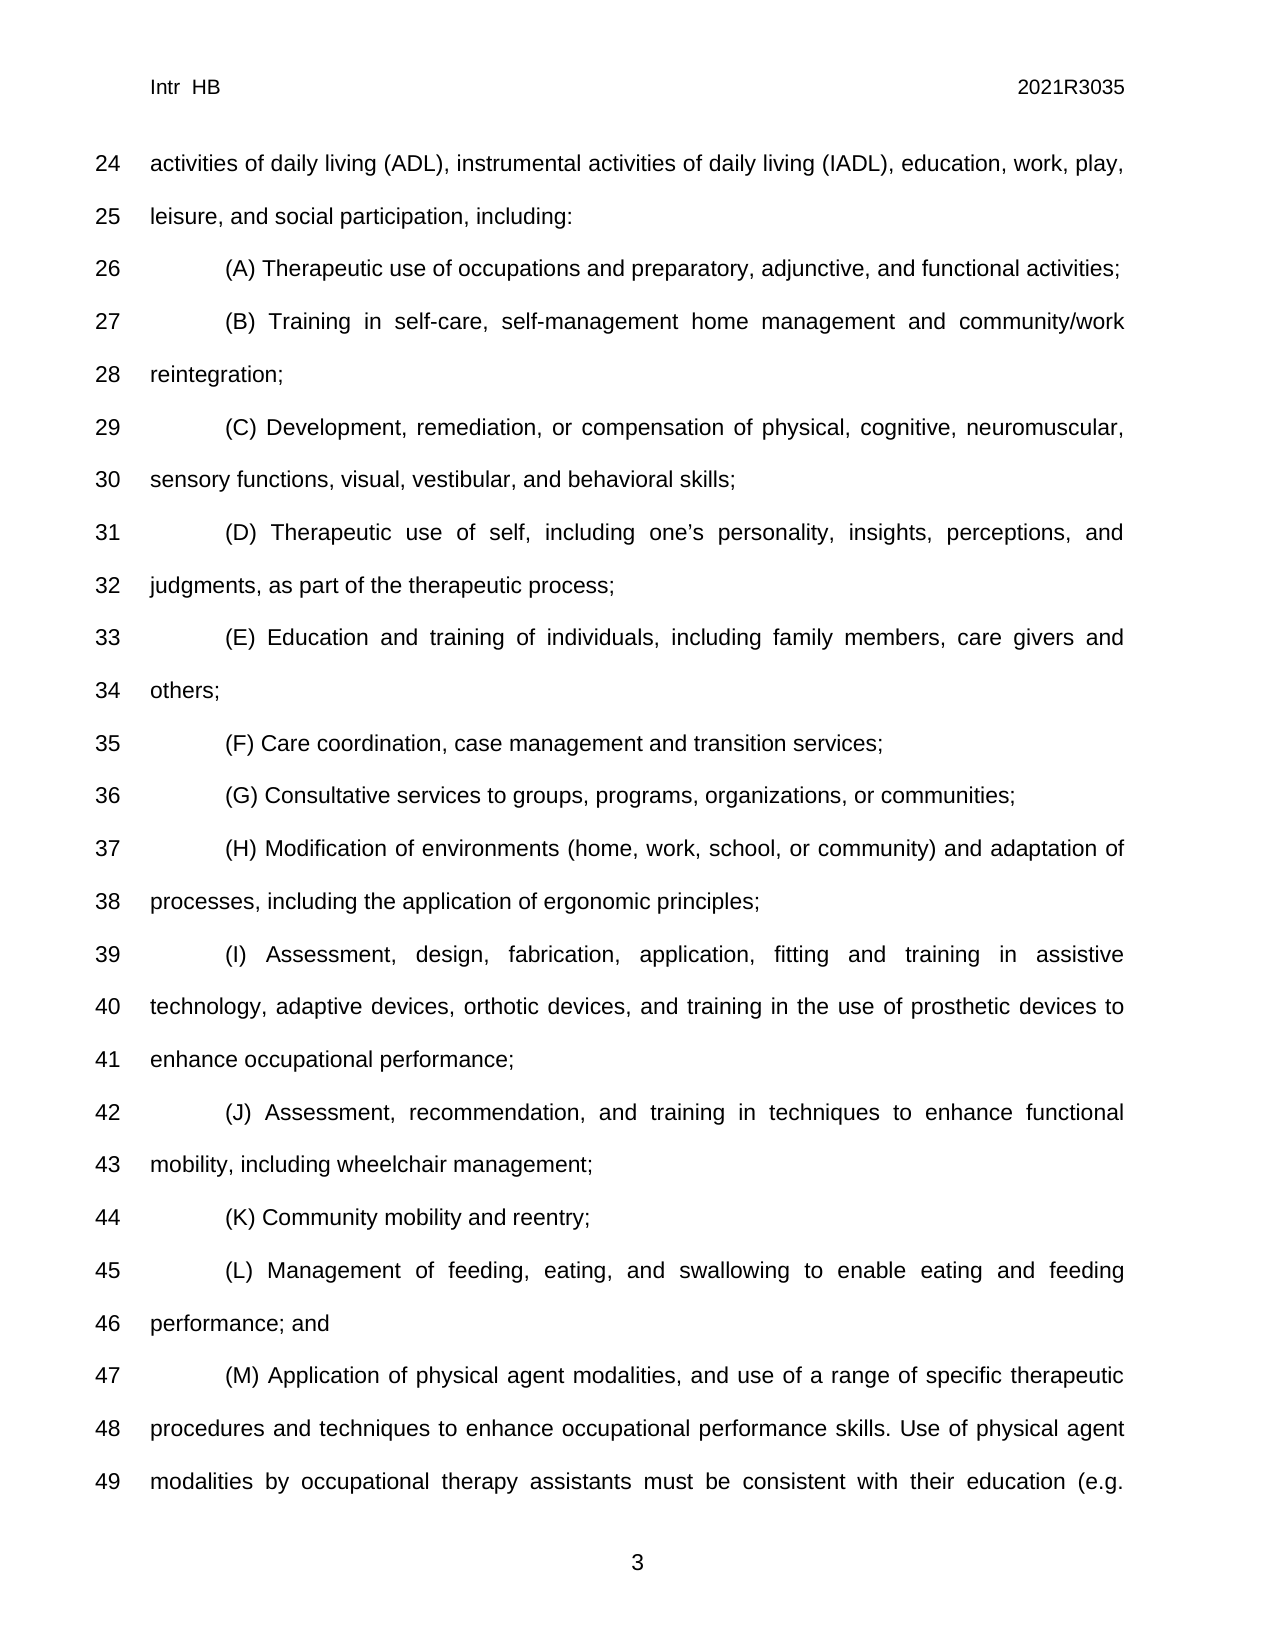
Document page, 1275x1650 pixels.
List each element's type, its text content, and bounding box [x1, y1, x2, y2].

text (F) Care coordination, case management and transition services; [150, 730, 1125, 756]
text (E) Education and training of individuals, including family members, care givers and others; [150, 624, 1125, 703]
text (B) Training in self-care, self-management home management and community/work reintegration; [150, 308, 1125, 387]
text (C) Development, remediation, or compensation of physical, cognitive, neuromuscular, sensory functions, visual, vestibular, and behavioral skills; [150, 413, 1125, 493]
text (G) Consultative services to groups, programs, organizations, or communities; [150, 782, 1125, 809]
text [150, 150, 1125, 229]
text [150, 1362, 1125, 1494]
text (L) Management of feeding, eating, and swallowing to enable eating and feeding performance; and [150, 1257, 1125, 1336]
text (H) Modification of environments (home, work, school, or community) and adaptation of processes, including the application of ergonomic principles; [150, 835, 1125, 914]
text (K) Community mobility and reentry; [150, 1204, 1125, 1231]
text (D) Therapeutic use of self, including one’s personality, insights, perceptions, and judgments, as part of the therapeutic process; [150, 519, 1125, 598]
text (A) Therapeutic use of occupations and preparatory, adjunctive, and functional activities; [150, 255, 1125, 282]
text (I) Assessment, design, fabrication, application, fitting and training in assistive technology, adaptive devices, orthotic devices, and training in the use of prosthetic devices to enhance occupational performance; [150, 941, 1125, 1072]
text (J) Assessment, recommendation, and training in techniques to enhance functional mobility, including wheelchair management; [150, 1099, 1125, 1178]
